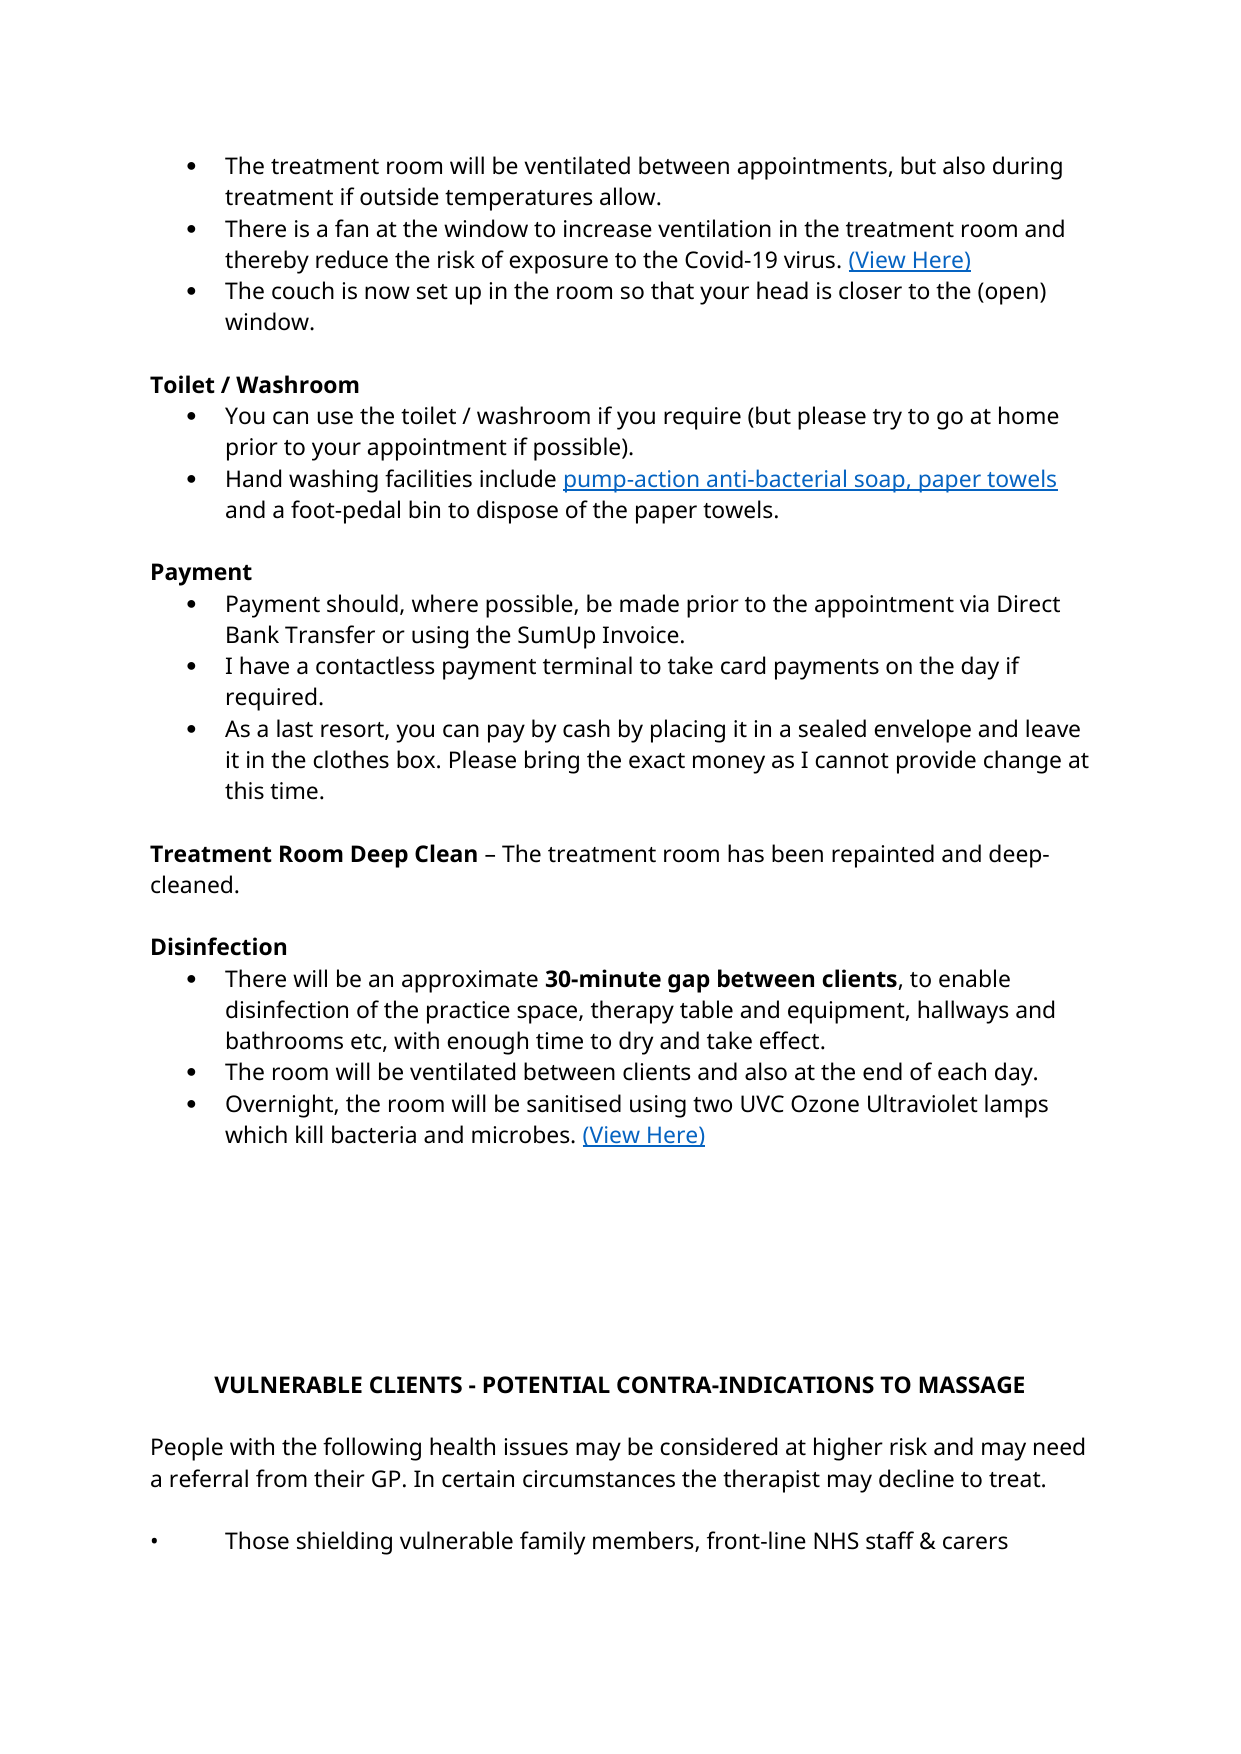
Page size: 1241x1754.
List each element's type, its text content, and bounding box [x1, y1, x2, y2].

list I have a contactless payment terminal to take card payments on the day if required. [187, 650, 1090, 712]
list There is a fan at the window to increase ventilation in the treatment room and thereby reduce the risk of exposure to the Covid-19 virus. (View Here) [187, 212, 1090, 275]
list Payment should, where possible, be made prior to the appointment via Direct Bank Transfer or using the SumUp Invoice. [187, 587, 1090, 650]
text Payment [150, 556, 1090, 587]
text People with the following health issues may be considered at higher risk and may need a referral from their GP. In certain circumstances the therapist may decline to treat. [150, 1431, 1090, 1494]
list The couch is now set up in the room so that your head is closer to the (open) window. [187, 275, 1090, 337]
text Treatment Room Deep Clean – The treatment room has been repainted and deep-cleaned. [150, 837, 1090, 900]
list Overnight, the room will be sanitised using two UVC Ozone Ultraviolet lamps which kill bacteria and microbes. (View Here) [187, 1087, 1090, 1150]
text • Those shielding vulnerable family members, front-line NHS staff & carers [150, 1525, 1090, 1556]
list There will be an approximate 30-minute gap between clients, to enable disinfection of the practice space, therapy table and equipment, hallways and bathrooms etc, with enough time to dry and take effect. [187, 962, 1090, 1056]
text Disinfection [150, 931, 1090, 962]
text Toilet / Washroom [150, 369, 1090, 400]
list As a last resort, you can pay by cash by placing it in a sealed envelope and leave it in the clothes box. Please bring the exact money as I cannot provide change at this time. [187, 712, 1090, 806]
list You can use the toilet / washroom if you require (but please try to go at home prior to your appointment if possible). [187, 400, 1090, 462]
list The treatment room will be ventilated between appointments, but also during treatment if outside temperatures allow. [187, 150, 1090, 212]
list The room will be ventilated between clients and also at the end of each day. [187, 1056, 1090, 1087]
list Hand washing facilities include pump-action anti-bacterial soap, paper towels and a foot-pedal bin to dispose of the paper towels. [187, 462, 1090, 525]
text VULNERABLE CLIENTS - POTENTIAL CONTRA-INDICATIONS TO MASSAGE [150, 1369, 1090, 1400]
